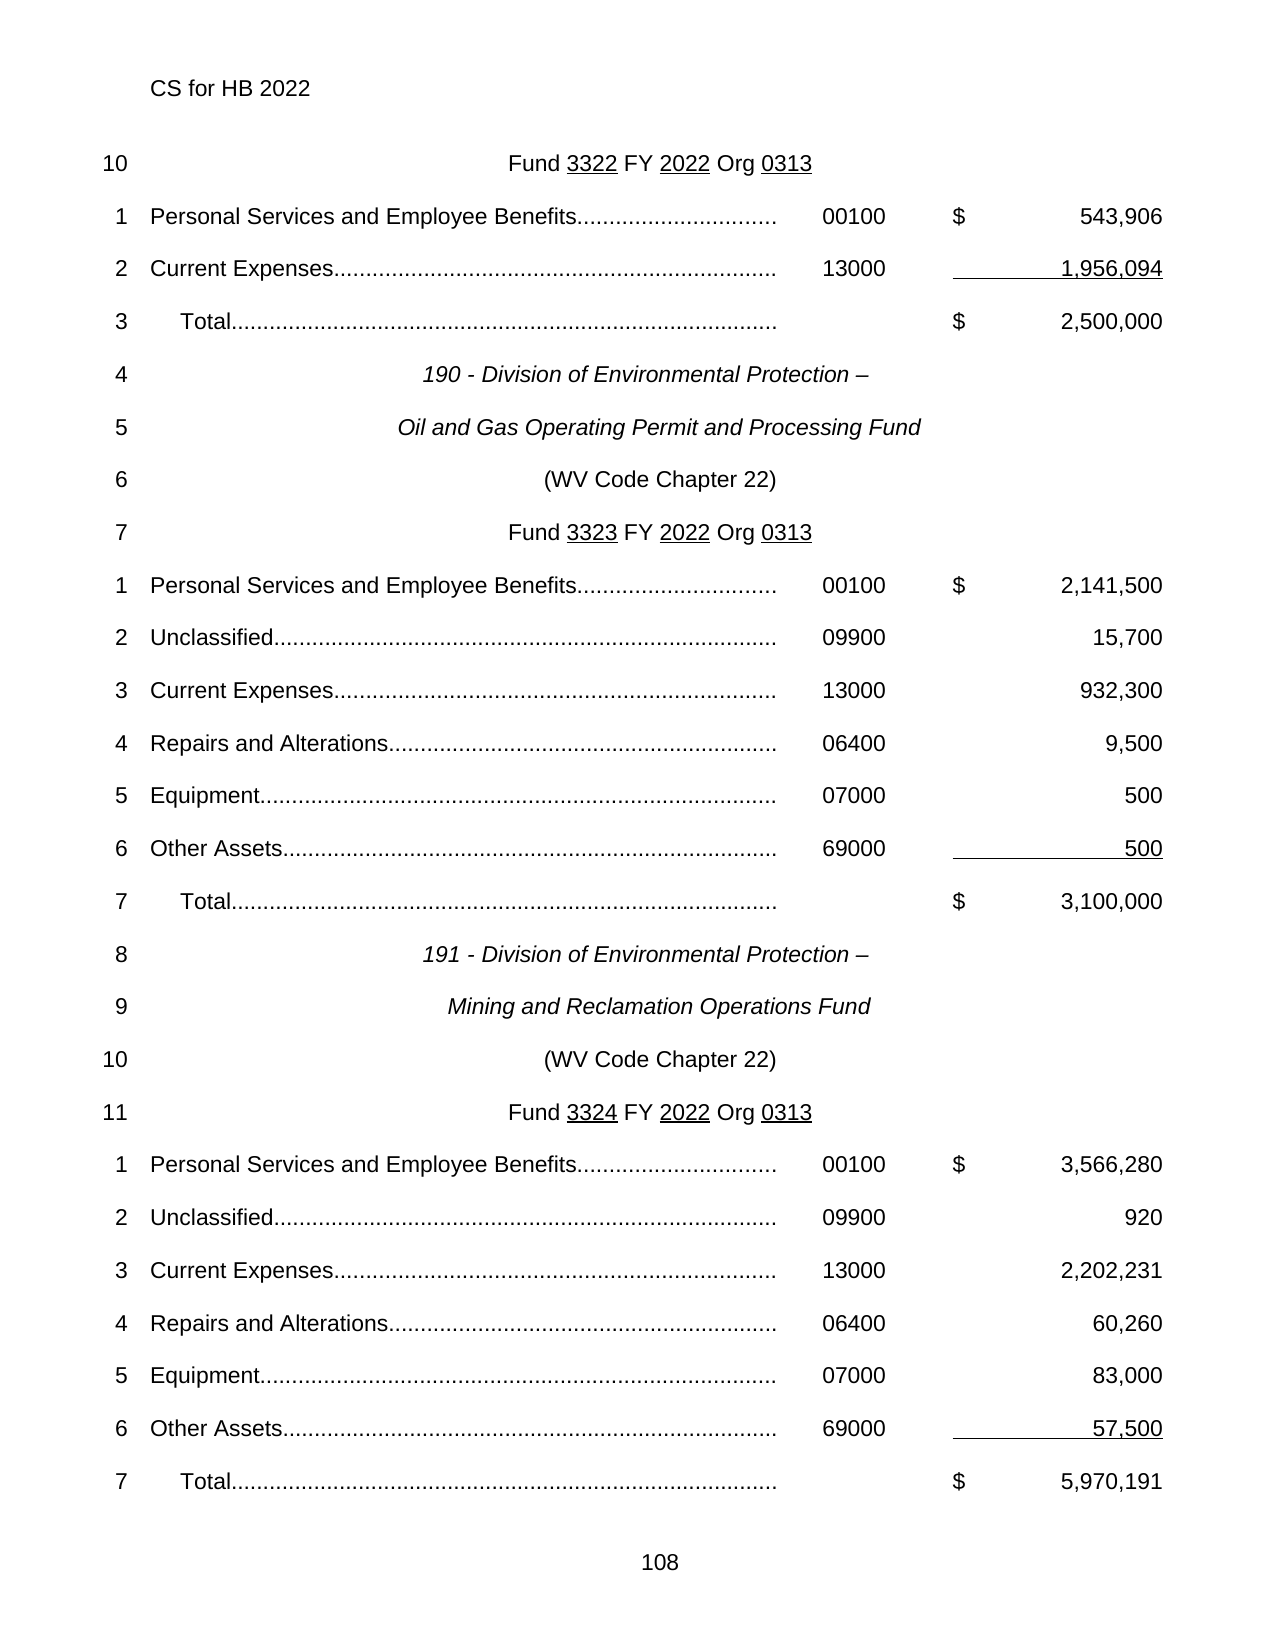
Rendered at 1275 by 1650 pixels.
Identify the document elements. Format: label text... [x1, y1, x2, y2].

text Fund 3323 FY 2022 Org 0313 [150, 519, 1170, 545]
text Oil and Gas Operating Permit and Processing Fund [150, 413, 1170, 440]
text Current Expenses 13000 2,202,231 [150, 1257, 1170, 1283]
text Other Assets 69000 500 [150, 835, 1170, 862]
text (WV Code Chapter 22) [150, 466, 1170, 493]
text Total $ 3,100,000 [150, 888, 1170, 914]
text Repairs and Alterations 06400 9,500 [150, 730, 1170, 756]
text Fund 3324 FY 2022 Org 0313 [150, 1099, 1170, 1125]
text Personal Services and Employee Benefits 00100 $ 3,566,280 [150, 1151, 1170, 1178]
text Mining and Reclamation Operations Fund [150, 993, 1170, 1020]
text Repairs and Alterations 06400 60,260 [150, 1309, 1170, 1336]
text Current Expenses 13000 1,956,094 [150, 255, 1170, 282]
text Unclassified 09900 15,700 [150, 624, 1170, 651]
text Fund 3322 FY 2022 Org 0313 [150, 150, 1170, 176]
text Current Expenses 13000 932,300 [150, 677, 1170, 703]
text Other Assets 69000 57,500 [150, 1415, 1170, 1441]
text Total $ 2,500,000 [150, 308, 1170, 334]
list Division of Environmental Protection – [150, 361, 1170, 387]
list Division of Environmental Protection – [150, 941, 1170, 967]
text Personal Services and Employee Benefits 00100 $ 543,906 [150, 203, 1170, 229]
text Personal Services and Employee Benefits 00100 $ 2,141,500 [150, 572, 1170, 598]
text (WV Code Chapter 22) [150, 1046, 1170, 1072]
text Unclassified 09900 920 [150, 1204, 1170, 1231]
text Equipment 07000 83,000 [150, 1362, 1170, 1389]
text Total $ 5,970,191 [150, 1468, 1170, 1494]
text Equipment 07000 500 [150, 782, 1170, 809]
